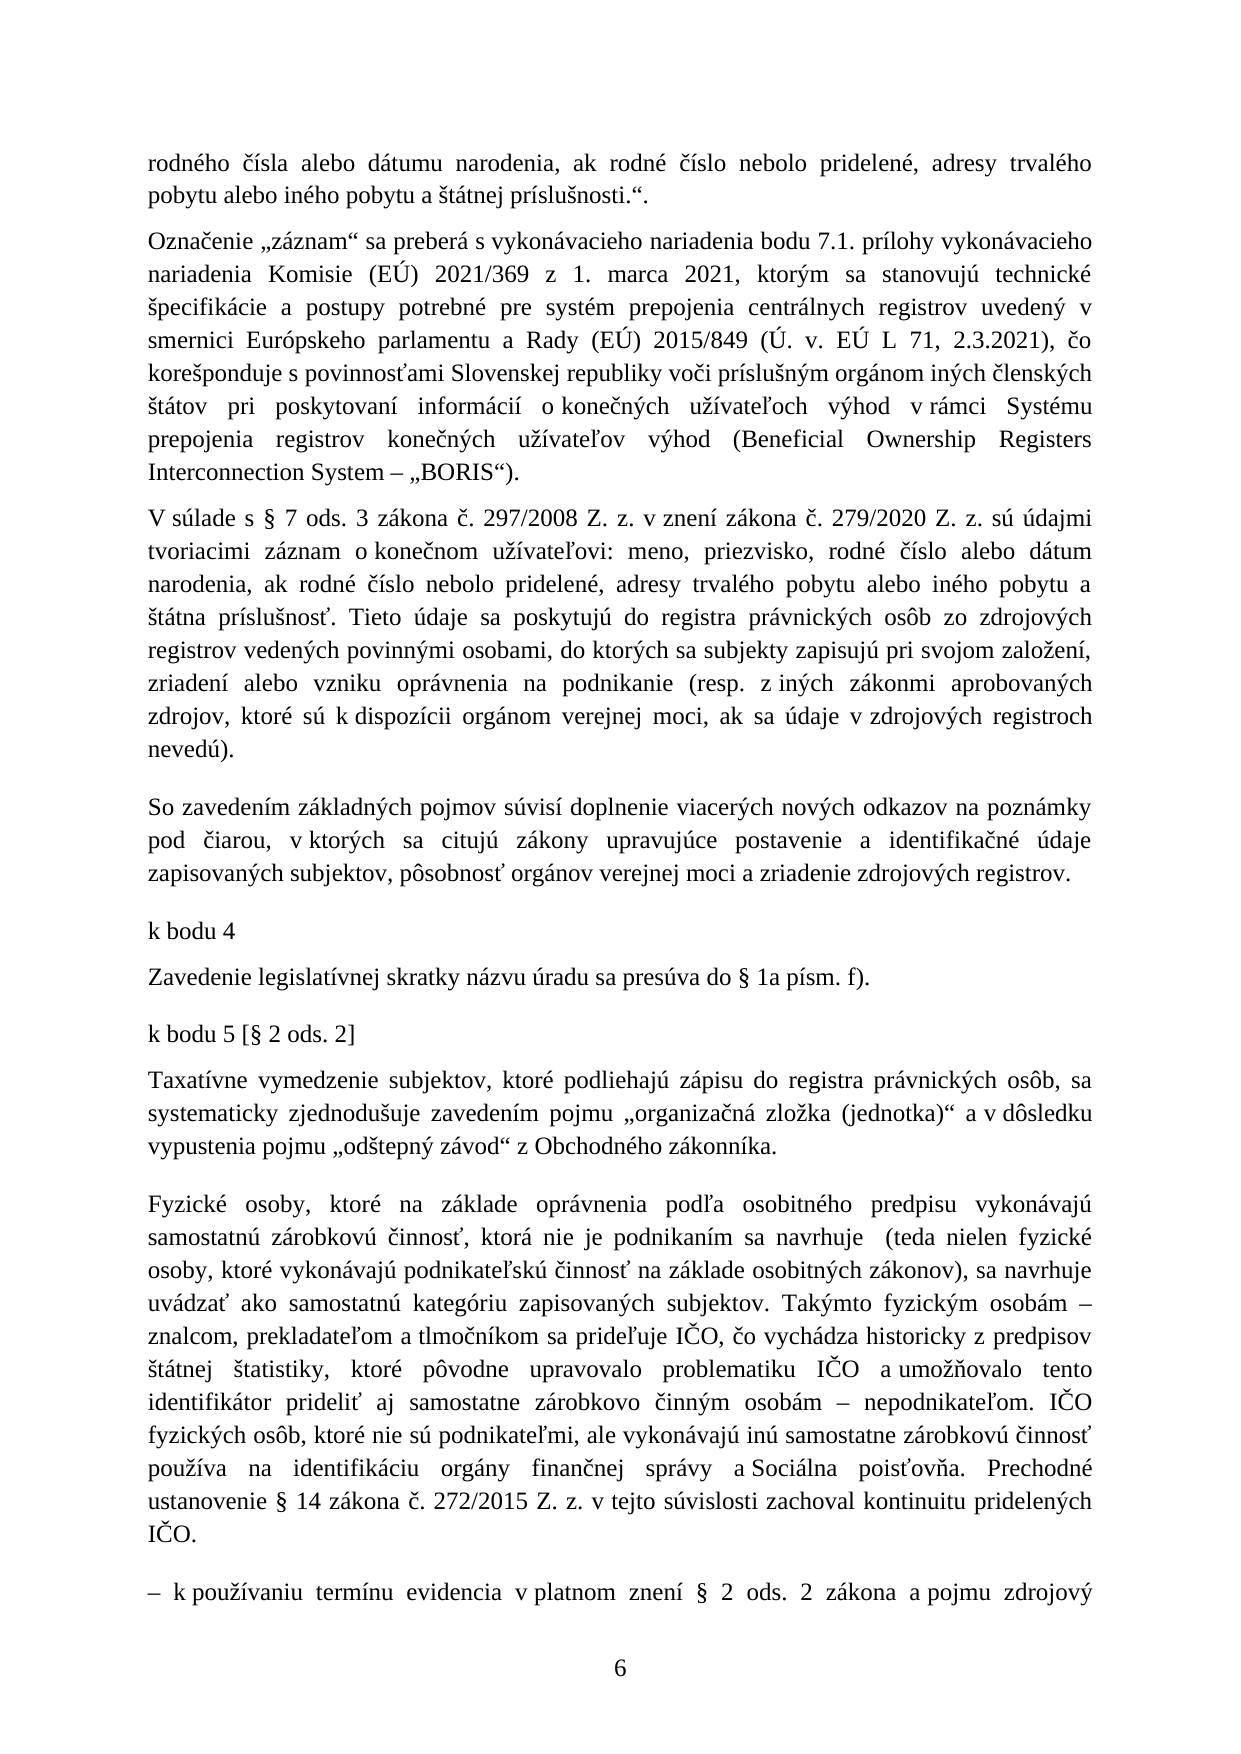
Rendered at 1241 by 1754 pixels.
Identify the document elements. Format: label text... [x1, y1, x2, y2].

text k bodu 5 [§ 2 ods. 2] [148, 1019, 1093, 1048]
text k bodu 4 [148, 916, 1093, 945]
text Fyzické osoby, ktoré na základe oprávnenia podľa osobitného predpisu vykonávajú samostatnú zárobkovú činnosť, ktorá nie je podnikaním sa navrhuje (teda nielen fyzické osoby, ktoré vykonávajú podnikateľskú činnosť na základe osobitných zákonov), sa navrhuje uvádzať ako samostatnú kategóriu zapisovaných subjektov. Takýmto fyzickým osobám – znalcom, prekladateľom a tlmočníkom sa prideľuje IČO, čo vychádza historicky z predpisov štátnej štatistiky, ktoré pôvodne upravovalo problematiku IČO a umožňovalo tento identifikátor prideliť aj samostatne zárobkovo činným osobám – nepodnikateľom. IČO fyzických osôb, ktoré nie sú podnikateľmi, ale vykonávajú inú samostatne zárobkovú činnosť používa na identifikáciu orgány finančnej správy a Sociálna poisťovňa. Prechodné ustanovenie § 14 zákona č. 272/2015 Z. z. v tejto súvislosti zachoval kontinuitu pridelených IČO. [148, 1189, 1093, 1548]
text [148, 1577, 1093, 1606]
text Zavedenie legislatívnej skratky názvu úradu sa presúva do § 1a písm. f). [148, 962, 1093, 990]
text So zavedením základných pojmov súvisí doplnenie viacerých nových odkazov na poznámky pod čiarou, v ktorých sa citujú zákony upravujúce postavenie a identifikačné údaje zapisovaných subjektov, pôsobnosť orgánov verejnej moci a zriadenie zdrojových registrov. [148, 792, 1093, 887]
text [148, 148, 1093, 209]
text Taxatívne vymedzenie subjektov, ktoré podliehajú zápisu do registra právnických osôb, sa systematicky zjednodušuje zavedením pojmu „organizačná zložka (jednotka)“ a v dôsledku vypustenia pojmu „odštepný závod“ z Obchodného zákonníka. [148, 1065, 1093, 1160]
text Označenie „záznam“ sa preberá s vykonávacieho nariadenia bodu 7.1. prílohy vykonávacieho nariadenia Komisie (EÚ) 2021/369 z 1. marca 2021, ktorým sa stanovujú technické špecifikácie a postupy potrebné pre systém prepojenia centrálnych registrov uvedený v smernici Európskeho parlamentu a Rady (EÚ) 2015/849 (Ú. v. EÚ L 71, 2.3.2021), čo korešponduje s povinnosťami Slovenskej republiky voči príslušným orgánom iných členských štátov pri poskytovaní informácií o konečných užívateľoch výhod v rámci Systému prepojenia registrov konečných užívateľov výhod (Beneficial Ownership Registers Interconnection System – „BORIS“). [148, 226, 1093, 486]
text V súlade s § 7 ods. 3 zákona č. 297/2008 Z. z. v znení zákona č. 279/2020 Z. z. sú údajmi tvoriacimi záznam o konečnom užívateľovi: meno, priezvisko, rodné číslo alebo dátum narodenia, ak rodné číslo nebolo pridelené, adresy trvalého pobytu alebo iného pobytu a štátna príslušnosť. Tieto údaje sa poskytujú do registra právnických osôb zo zdrojových registrov vedených povinnými osobami, do ktorých sa subjekty zapisujú pri svojom založení, zriadení alebo vzniku oprávnenia na podnikanie (resp. z iných zákonmi aprobovaných zdrojov, ktoré sú k dispozícii orgánom verejnej moci, ak sa údaje v zdrojových registroch nevedú). [148, 503, 1093, 763]
